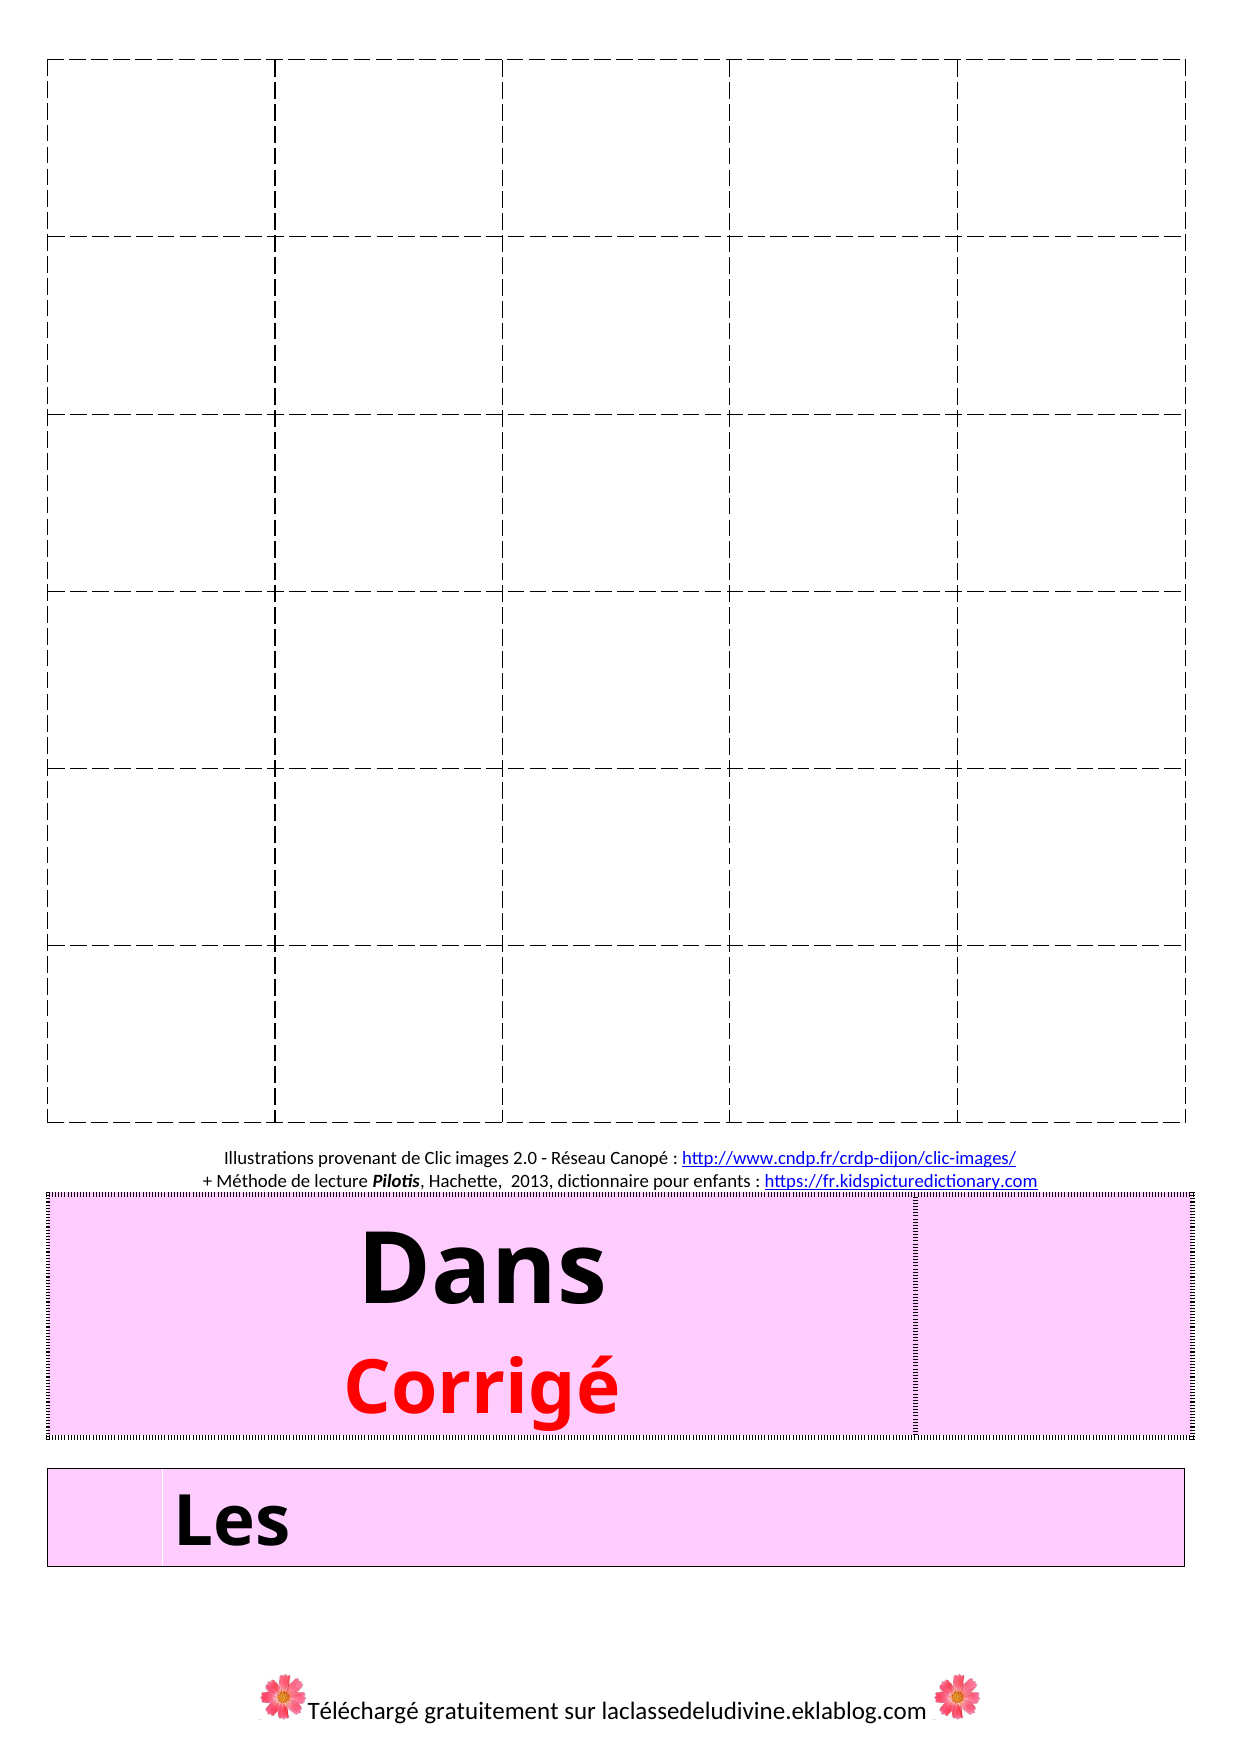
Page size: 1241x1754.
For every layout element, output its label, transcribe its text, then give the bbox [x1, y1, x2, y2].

table_cell [503, 236, 730, 413]
table_cell [275, 236, 502, 413]
table_cell [957, 591, 1186, 768]
picture [258, 1673, 308, 1720]
table_header [916, 1192, 1192, 1435]
table_header [275, 59, 502, 236]
table_cell [48, 768, 275, 945]
table_cell [48, 945, 275, 1122]
text Illustrations provenant de Clic images 2.0 - Réseau Canopé : http://www.cndp.fr/crdp-dijon/clic-images/ [59, 1146, 1181, 1169]
table_cell [48, 591, 275, 768]
table_header [48, 1469, 162, 1566]
table_cell [503, 414, 730, 591]
table_header Dans Corrigé [48, 1192, 916, 1435]
table_cell [275, 591, 502, 768]
table_cell [48, 236, 275, 413]
table_cell [275, 945, 502, 1122]
table_cell [730, 414, 957, 591]
table_header Les [163, 1469, 1184, 1566]
picture [932, 1673, 982, 1720]
table_cell [503, 945, 730, 1122]
table_cell [730, 945, 957, 1122]
table_header [730, 59, 957, 236]
table_header [48, 59, 275, 236]
text + Méthode de lecture Pilotis, Hachette, 2013, dictionnaire pour enfants : https://fr.kidspicturedictionary.com [59, 1169, 1181, 1192]
table_cell [730, 236, 957, 413]
table_header [957, 59, 1186, 236]
table_cell [957, 236, 1186, 413]
table_cell [275, 768, 502, 945]
table_cell [275, 414, 502, 591]
table_cell [48, 414, 275, 591]
table_cell [957, 945, 1186, 1122]
table_cell [730, 768, 957, 945]
table_header [503, 59, 730, 236]
table_cell [730, 591, 957, 768]
table_cell [503, 591, 730, 768]
table_cell [503, 768, 730, 945]
table_cell [957, 768, 1186, 945]
table_cell [957, 414, 1186, 591]
